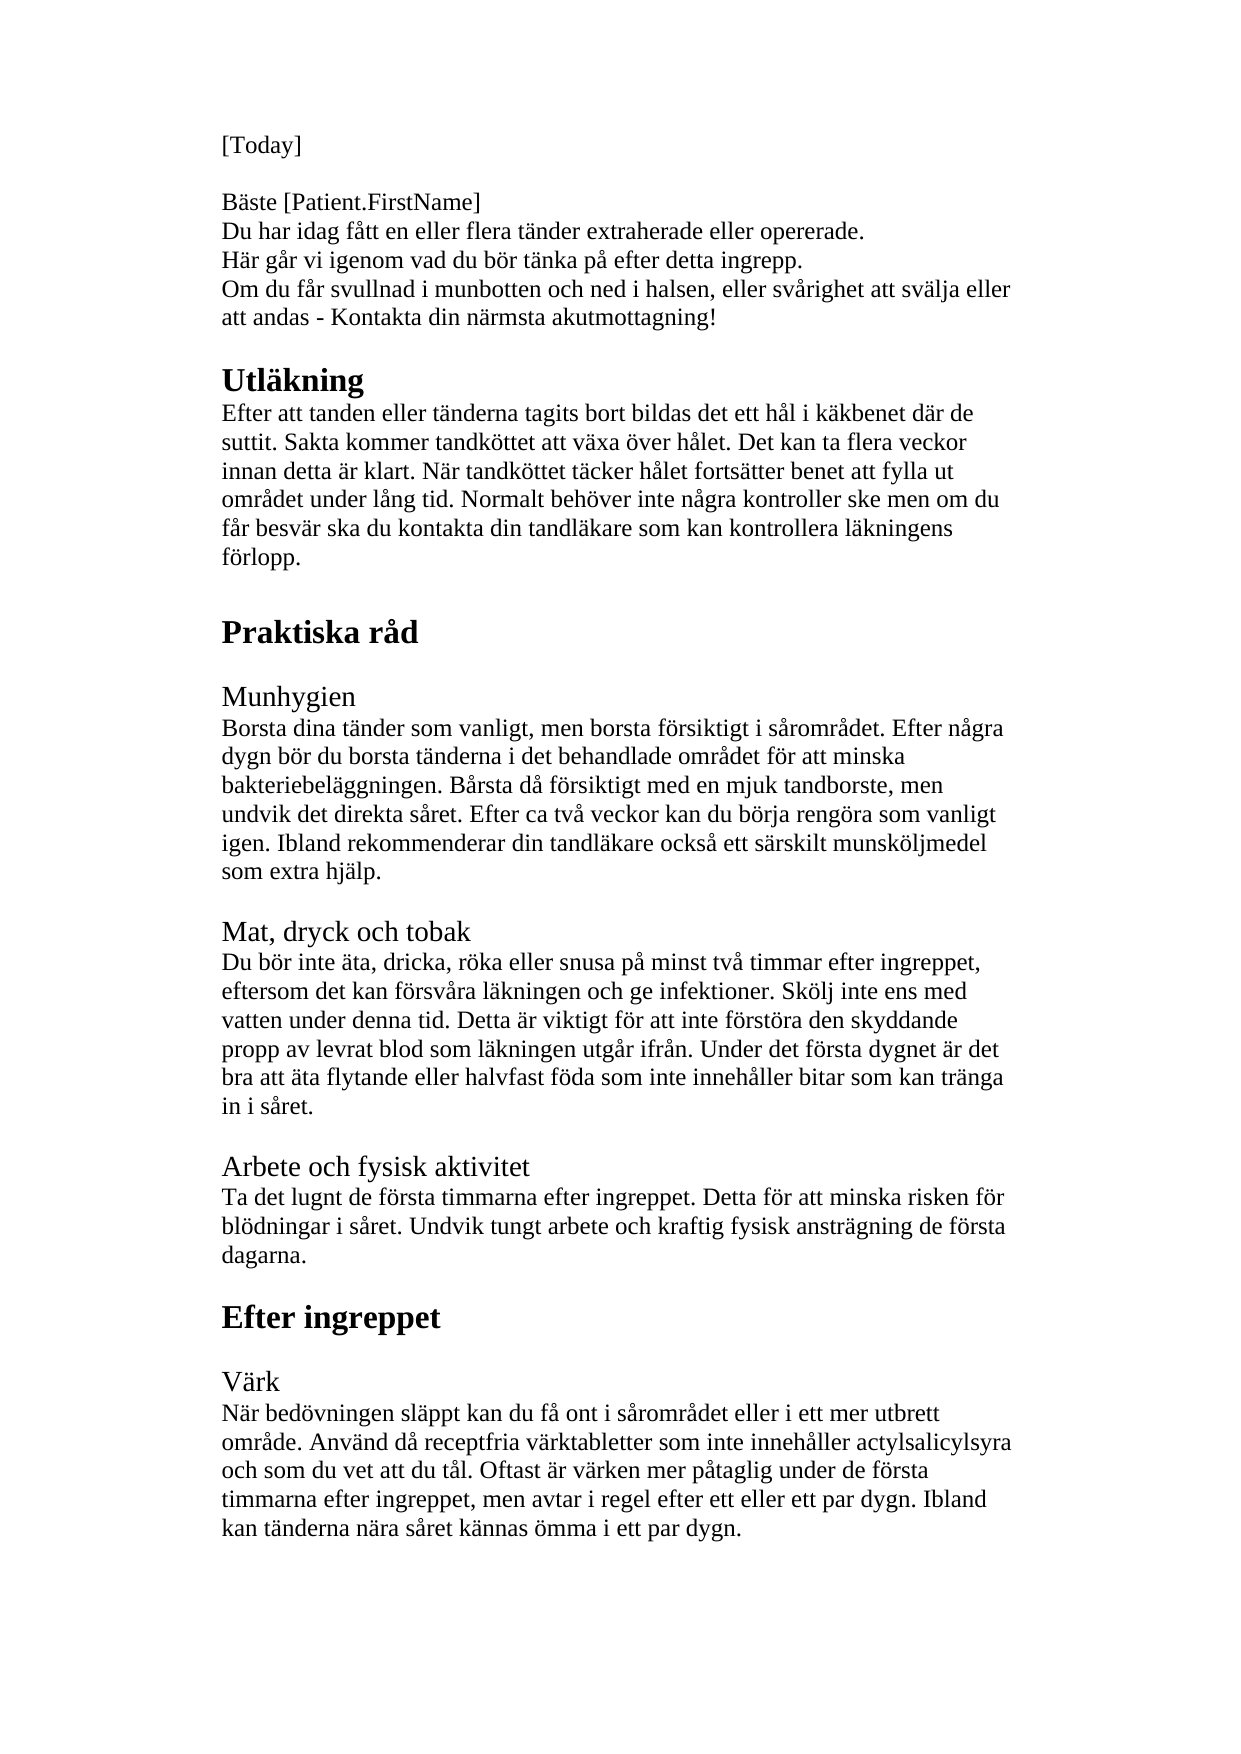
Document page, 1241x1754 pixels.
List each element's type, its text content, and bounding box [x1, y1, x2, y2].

text Praktiska råd Munhygien Borsta dina tänder som vanligt, men borsta försiktigt i sårområdet. Efter några dygn bör du borsta tänderna i det behandlade området för att minska bakteriebeläggningen. Bårsta då försiktigt med en mjuk tandborste, men undvik det direkta såret. Efter ca två veckor kan du börja rengöra som vanligt igen. Ibland rekommenderar din tandläkare också ett särskilt munsköljmedel som extra hjälp. Mat, dryck och tobak Du bör inte äta, dricka, röka eller snusa på minst två timmar efter ingreppet, eftersom det kan försvåra läkningen och ge infektioner. Skölj inte ens med vatten under denna tid. Detta är viktigt för att inte förstöra den skyddande propp av levrat blod som läkningen utgår ifrån. Under det första dygnet är det bra att äta flytande eller halvfast föda som inte innehåller bitar som kan tränga in i såret. Arbete och fysisk aktivitet Ta det lugnt de första timmarna efter ingreppet. Detta för att minska risken för blödningar i såret. Undvik tungt arbete och kraftig fysisk ansträgning de första dagarna. Efter ingreppet Värk När bedövningen släppt kan du få ont i sårområdet eller i ett mer utbrett område. Använd då receptfria värktabletter som inte innehåller actylsalicylsyra och som du vet att du tål. Oftast är värken mer påtaglig under de första timmarna efter ingreppet, men avtar i regel efter ett eller ett par dygn. Ibland kan tänderna nära såret kännas ömma i ett par dygn. [221, 612, 1019, 1542]
text [Today] Bäste [Patient.FirstName] Du har idag fått en eller flera tänder extraherade eller opererade. Här går vi igenom vad du bör tänka på efter detta ingrepp. Om du får svullnad i munbotten och ned i halsen, eller svårighet att svälja eller att andas - Kontakta din närmsta akutmottagning! Utläkning Efter att tanden eller tänderna tagits bort bildas det ett hål i käkbenet där de suttit. Sakta kommer tandköttet att växa över hålet. Det kan ta flera veckor innan detta är klart. När tandköttet täcker hålet fortsätter benet att fylla ut området under lång tid. Normalt behöver inte några kontroller ske men om du får besvär ska du kontakta din tandläkare som kan kontrollera läkningens förlopp. [221, 130, 1019, 599]
